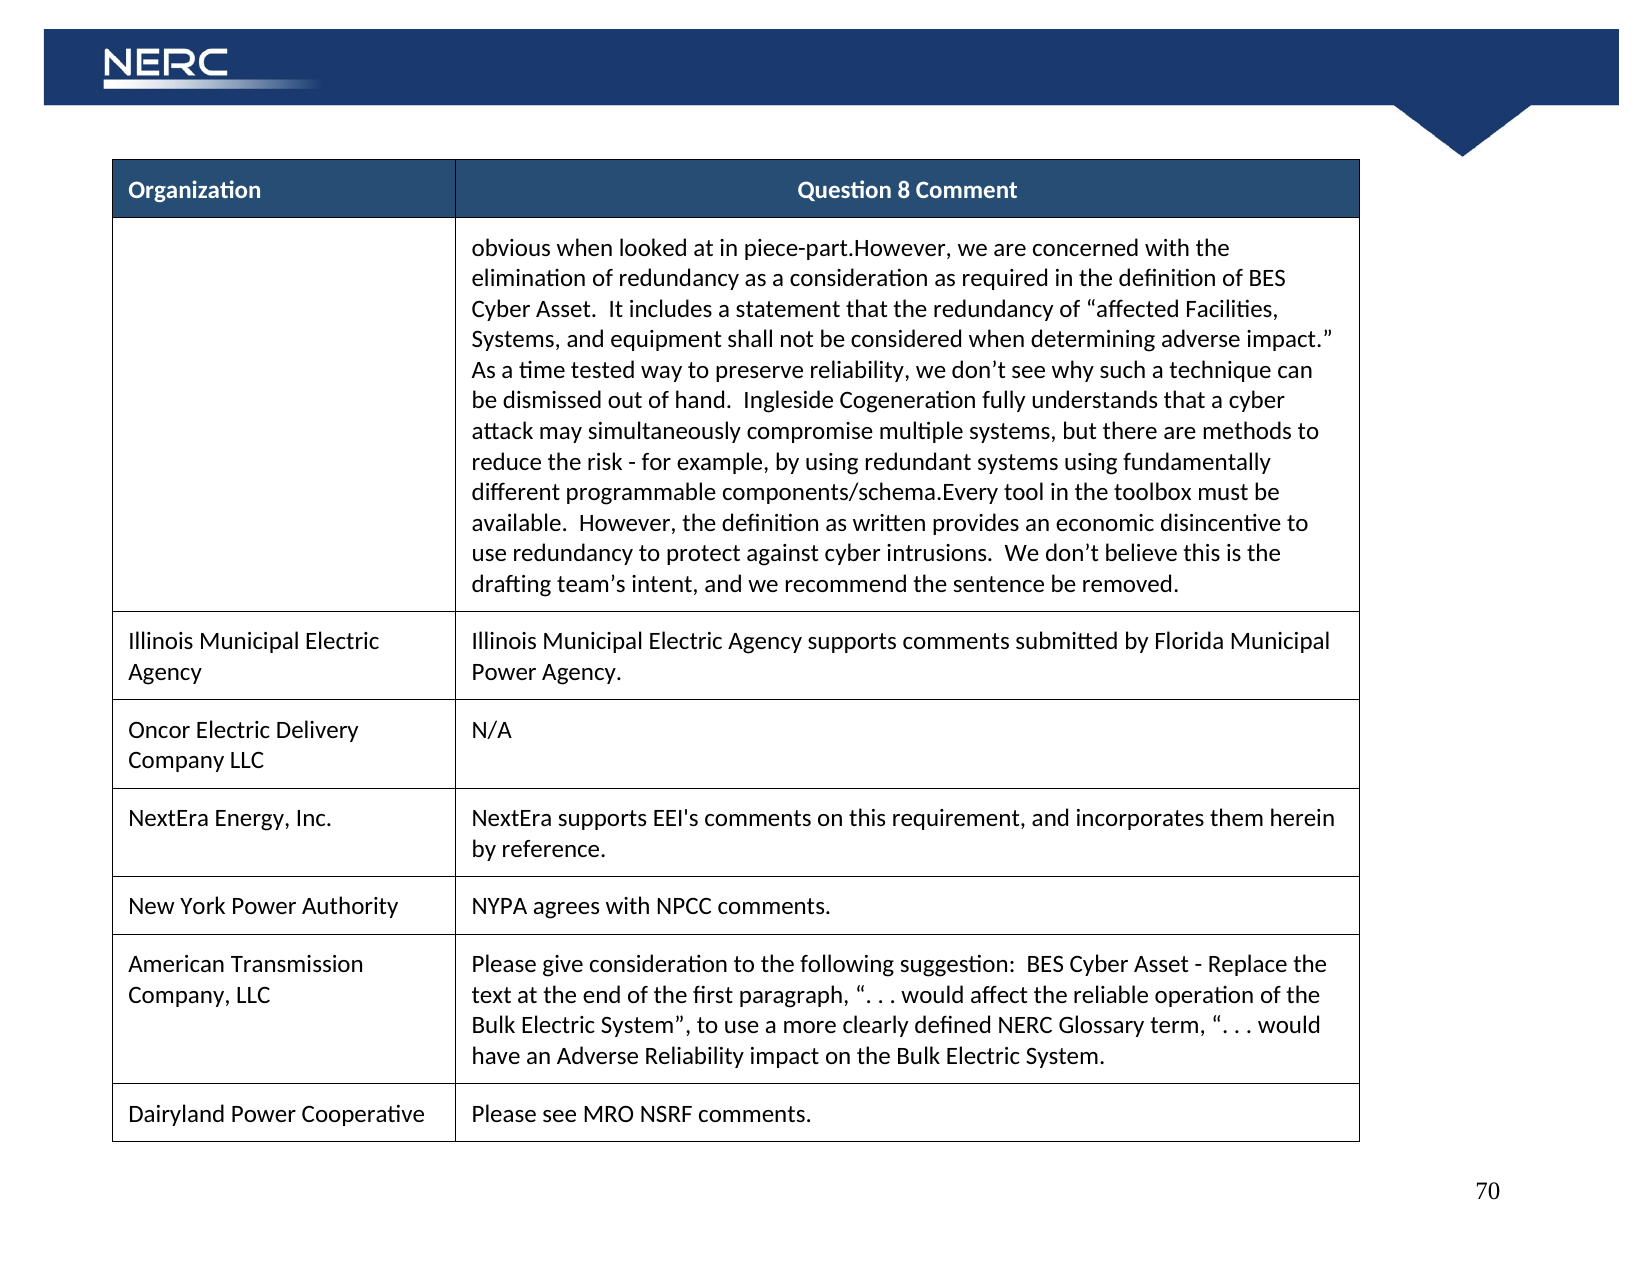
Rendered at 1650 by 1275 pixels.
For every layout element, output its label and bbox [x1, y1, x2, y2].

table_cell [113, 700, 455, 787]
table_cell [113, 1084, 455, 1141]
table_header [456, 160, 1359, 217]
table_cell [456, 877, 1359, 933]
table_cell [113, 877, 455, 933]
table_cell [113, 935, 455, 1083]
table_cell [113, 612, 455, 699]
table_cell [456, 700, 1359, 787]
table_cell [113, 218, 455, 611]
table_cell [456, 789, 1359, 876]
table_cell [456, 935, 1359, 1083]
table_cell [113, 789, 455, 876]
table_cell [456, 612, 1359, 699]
picture [43, 29, 1619, 157]
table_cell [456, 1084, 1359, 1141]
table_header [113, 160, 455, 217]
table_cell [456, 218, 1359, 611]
